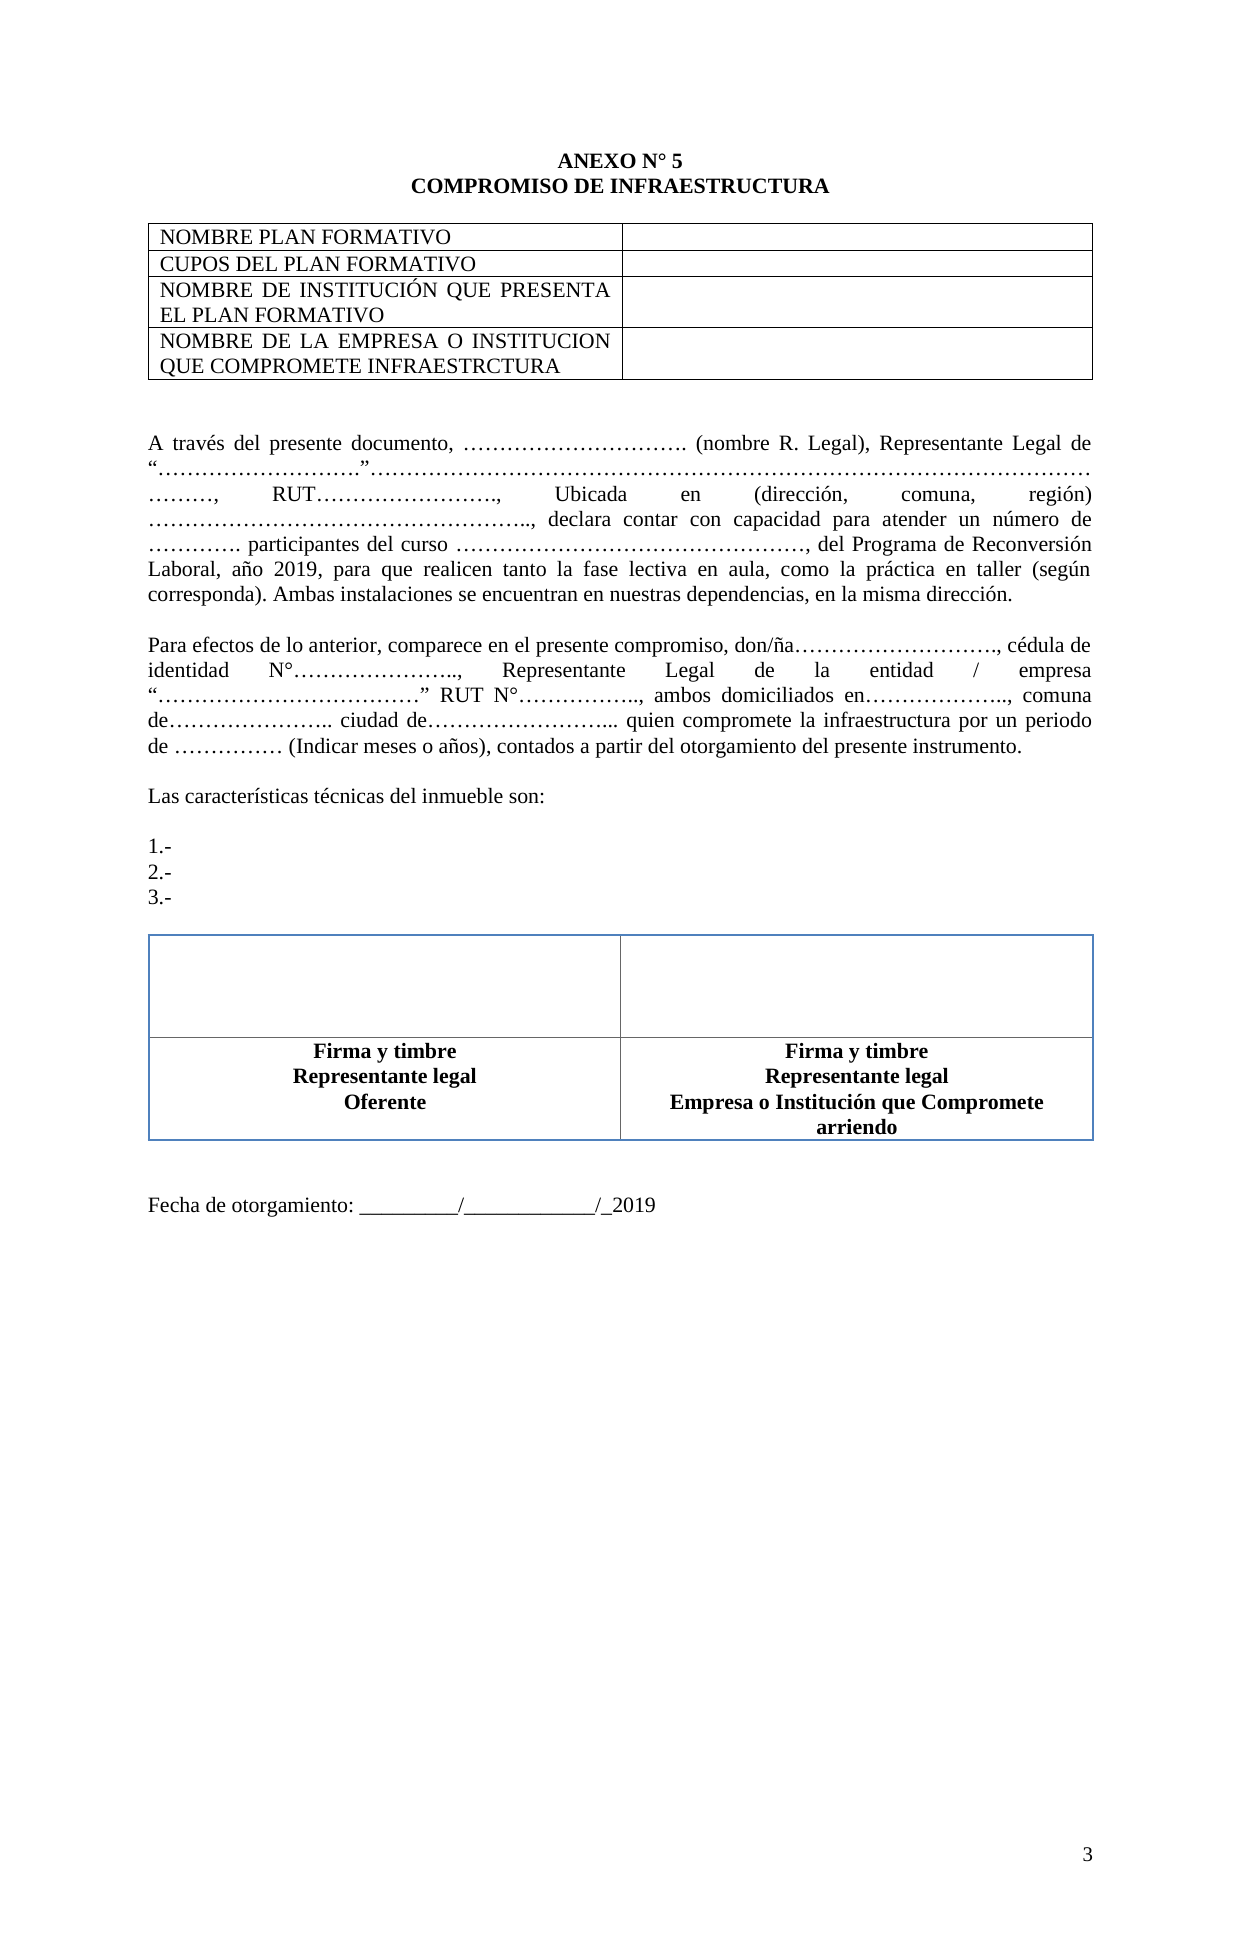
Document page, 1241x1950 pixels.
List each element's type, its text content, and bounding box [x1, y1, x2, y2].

table_cell [623, 328, 1092, 379]
text A través del presente documento, …………………………. (nombre R. Legal), Representante Legal de “……………………….”………………………………………………………………………………………………, RUT……………………., Ubicada en (dirección, comuna, región) …………………………………………….., declara contar con capacidad para atender un número de …………. participantes del curso …………………………………………, del Programa de Reconversión Laboral, año 2019, para que realicen tanto la fase lectiva en aula, como la práctica en taller (según corresponda). Ambas instalaciones se encuentran en nuestras dependencias, en la misma dirección. [148, 430, 1092, 607]
table_header [621, 936, 1092, 1037]
table_header [150, 936, 620, 1037]
text 3.- [148, 884, 1092, 909]
table_header NOMBRE PLAN FORMATIVO [149, 224, 622, 249]
subtitle ANEXO N° 5 [148, 148, 1092, 173]
text Fecha de otorgamiento: _________/____________/_2019 [148, 1192, 1092, 1217]
text COMPROMISO DE INFRAESTRUCTURA [148, 173, 1092, 198]
table_cell [623, 251, 1092, 276]
table_header [623, 224, 1092, 249]
table_cell NOMBRE DE INSTITUCIÓN QUE PRESENTA EL PLAN FORMATIVO [149, 277, 622, 327]
text Las características técnicas del inmueble son: [148, 783, 1092, 808]
text 2.- [148, 859, 1092, 884]
text 1.- [148, 833, 1092, 859]
text Para efectos de lo anterior, comparece en el presente compromiso, don/ña………………………., cédula de identidad N°………………….., Representante Legal de la entidad / empresa “………………………………” RUT N°…………….., ambos domiciliados en……………….., comuna de………………….. ciudad de……………………... quien compromete la infraestructura por un periodo de …………… (Indicar meses o años), contados a partir del otorgamiento del presente instrumento. [148, 632, 1092, 758]
table_cell NOMBRE DE LA EMPRESA O INSTITUCION QUE COMPROMETE INFRAESTRCTURA [149, 328, 622, 379]
table_cell CUPOS DEL PLAN FORMATIVO [149, 251, 622, 276]
table_cell [623, 277, 1092, 327]
table_cell Firma y timbre Representante legal Oferente [150, 1038, 620, 1139]
table_cell Firma y timbre Representante legal Empresa o Institución que Compromete arriendo [621, 1038, 1092, 1139]
